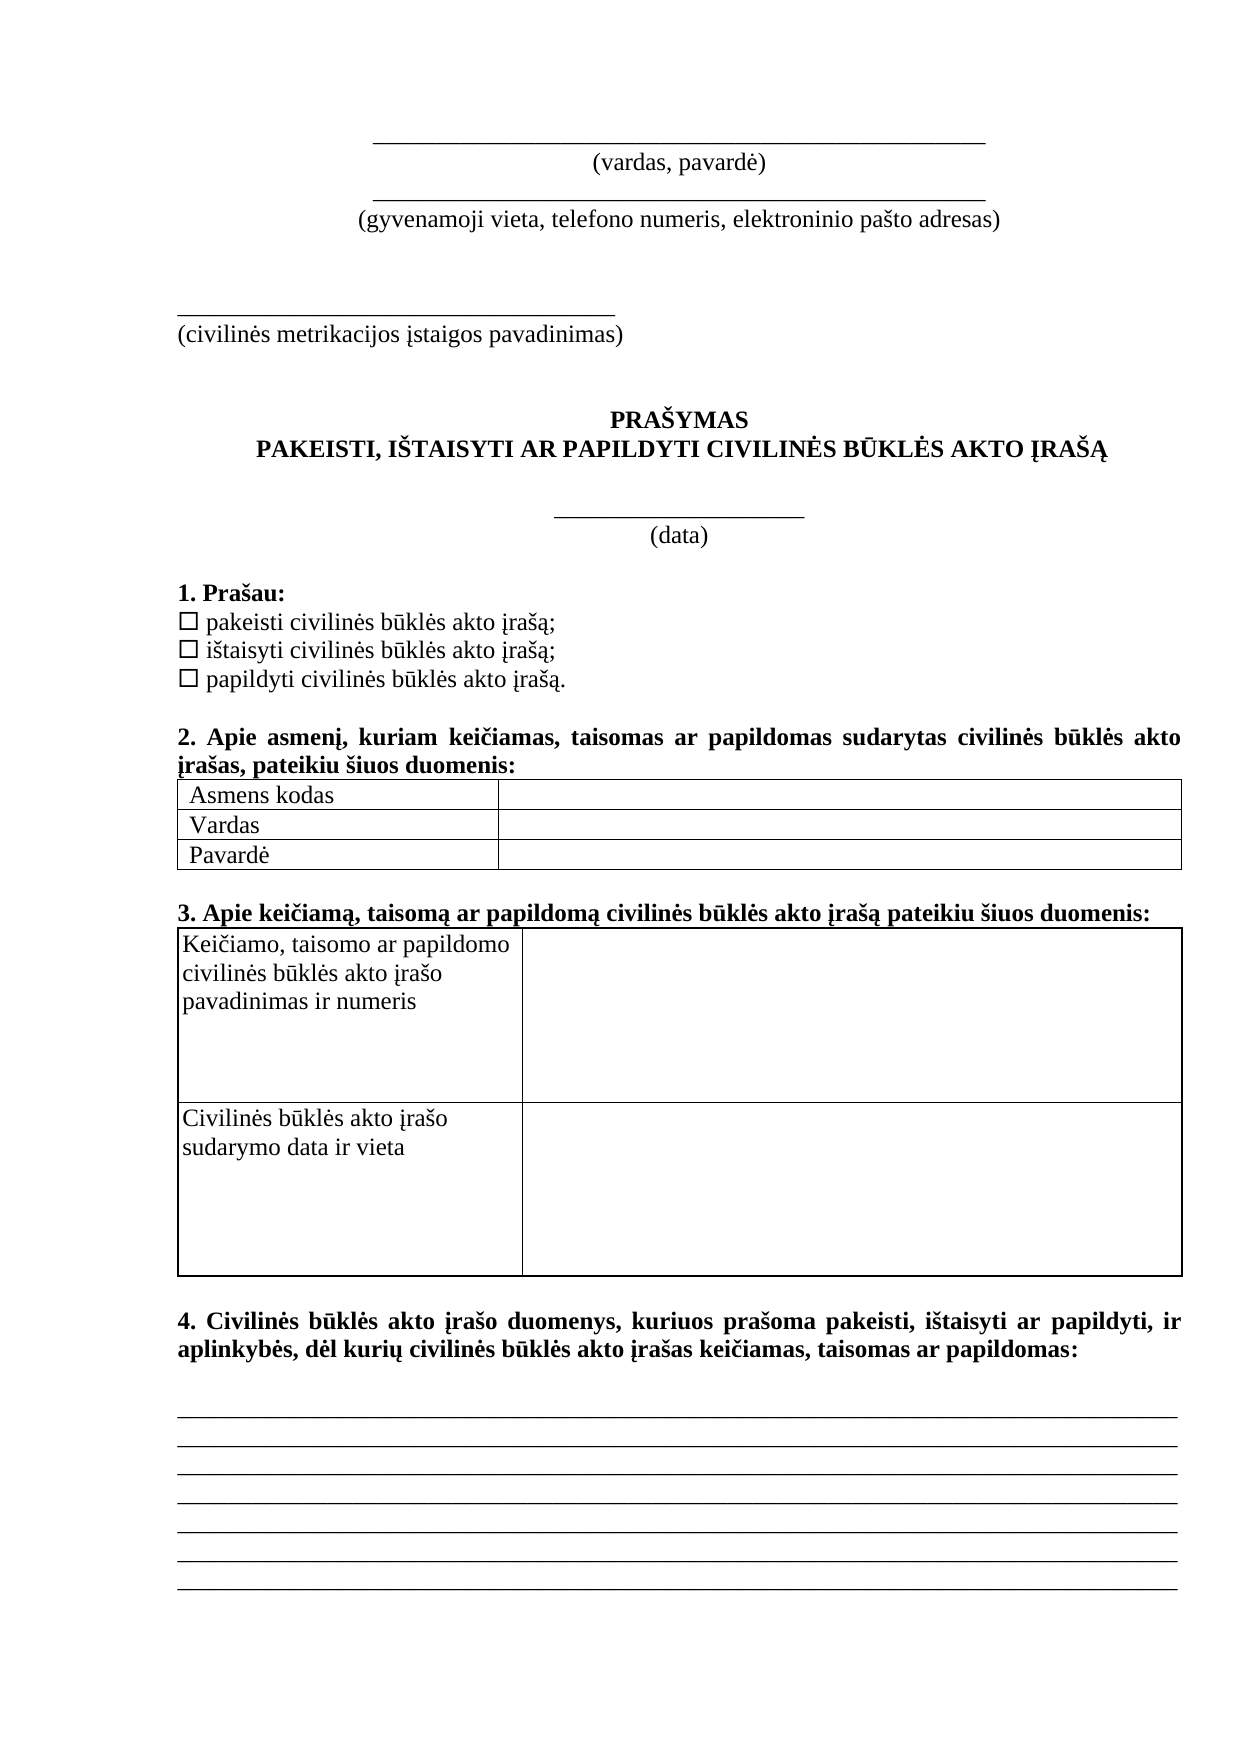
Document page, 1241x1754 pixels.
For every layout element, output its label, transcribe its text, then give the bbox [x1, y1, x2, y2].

table_cell Civilinės būklės akto įrašo sudarymo data ir vieta [179, 1103, 522, 1275]
table_cell [523, 1103, 1181, 1275]
text PRAŠYMAS [177, 406, 1181, 434]
table_cell [499, 810, 1181, 839]
text 1. Prašau: [177, 578, 1181, 607]
text (gyvenamoji vieta, telefono numeris, elektroninio pašto adresas) [177, 204, 1181, 233]
text _________________________________________________ [177, 176, 1181, 204]
text ___________________________________ [177, 291, 1181, 319]
table_cell [499, 840, 1181, 869]
text ____________________ [177, 492, 1181, 521]
table_header [499, 780, 1181, 809]
table_header Asmens kodas [178, 780, 498, 809]
table_cell Vardas [178, 810, 498, 839]
text (civilinės metrikacijos įstaigos pavadinimas) [177, 319, 1181, 348]
text 3. Apie keičiamą, taisomą ar papildomą civilinės būklės akto įrašą pateikiu šiuos duomenis: [177, 898, 1181, 927]
table_header [523, 929, 1181, 1101]
text papildyti civilinės būklės akto įrašą. [177, 664, 1181, 693]
text 4. Civilinės būklės akto įrašo duomenys, kuriuos prašoma pakeisti, ištaisyti ar papildyti, ir aplinkybės, dėl kurių civilinės būklės akto įrašas keičiamas, taisomas ar papildomas: [177, 1306, 1181, 1363]
text PAKEISTI, IŠTAISYTI AR PAPILDYTI CIVILINĖS BŪKLĖS AKTO ĮRAŠĄ [177, 434, 1181, 463]
text (data) [177, 521, 1181, 549]
table_cell Pavardė [178, 840, 498, 869]
table_header Keičiamo, taisomo ar papildomo civilinės būklės akto įrašo pavadinimas ir numeris [179, 929, 522, 1101]
text (vardas, pavardė) [177, 147, 1181, 176]
text pakeisti civilinės būklės akto įrašą; [177, 607, 1181, 636]
text ________________________________________________________________________________________________________________________________________________________________________________________________________________________________________________________________________________________________________________________________________________________________________________________________________________________________________________________________________________________________________________________________________________________________________________ [177, 1392, 1181, 1593]
text ištaisyti civilinės būklės akto įrašą; [177, 636, 1181, 664]
text 2. Apie asmenį, kuriam keičiamas, taisomas ar papildomas sudarytas civilinės būklės akto įrašas, pateikiu šiuos duomenis: [177, 722, 1181, 779]
text _________________________________________________ [177, 118, 1181, 147]
